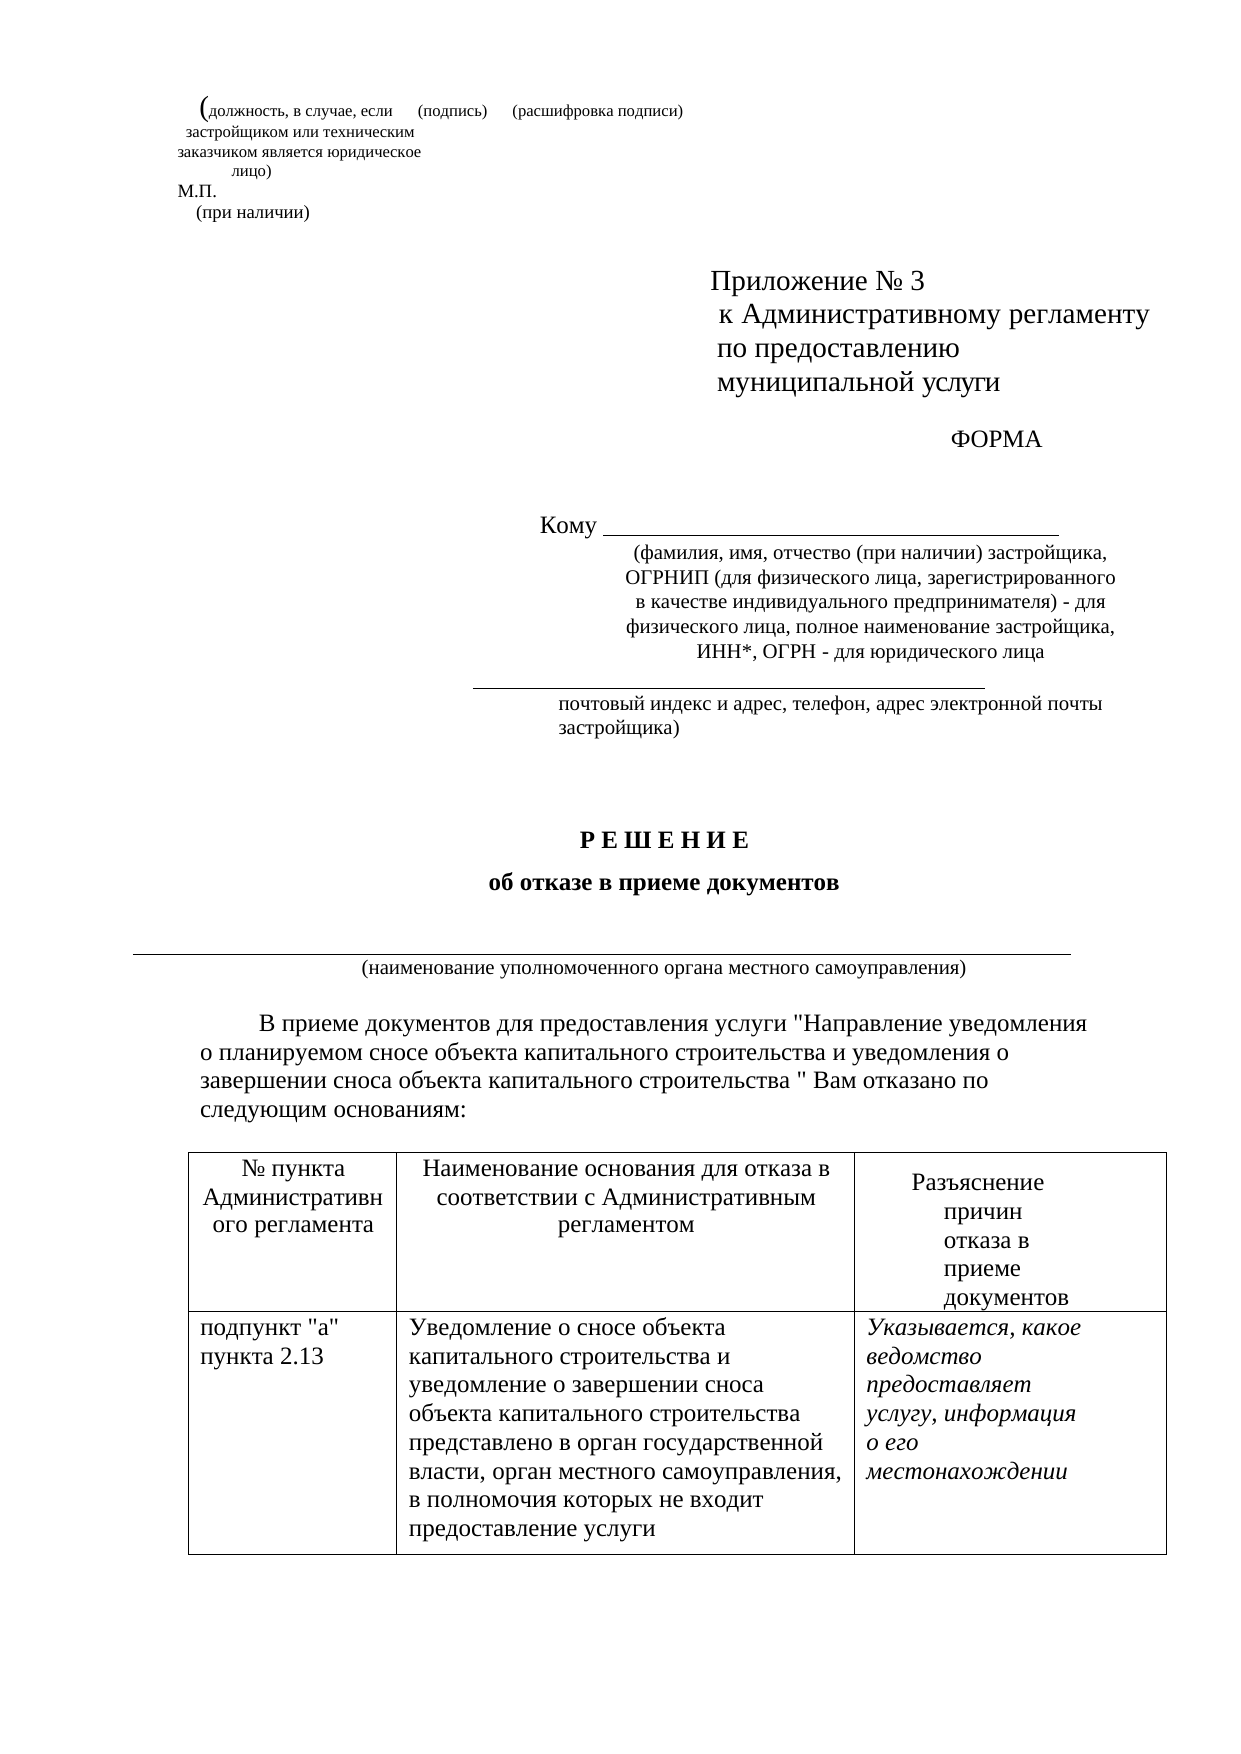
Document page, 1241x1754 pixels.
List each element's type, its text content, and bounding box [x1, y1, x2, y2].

table_header № пункта Административн ого регламента [189, 1153, 396, 1311]
text лицо) [177, 161, 1152, 180]
text к Административному регламенту [177, 297, 1152, 330]
table_cell Уведомление о сносе объекта капитального строительства и уведомление о завершении сноса объекта капитального строительства представлено в орган государственной власти, орган местного самоуправления, в полномочия которых не входит предоставление услуги [397, 1312, 854, 1553]
table_cell подпункт "а" пункта 2.13 [189, 1312, 396, 1553]
text Приложение № 3 [177, 263, 1152, 297]
text почтовый индекс и адрес, телефон, адрес электронной почты застройщика) [558, 684, 1152, 739]
text заказчиком является юридическое [177, 141, 1152, 161]
table_cell Указывается, какое ведомство предоставляет услугу, информация о его местонахождении [855, 1312, 1166, 1553]
table_header Наименование основания для отказа в соответствии с Административным регламентом [397, 1153, 854, 1311]
text В приеме документов для предоставления услуги "Направление уведомления о планируемом сносе объекта капитального строительства и уведомления о завершении сноса объекта капитального строительства " Вам отказано по следующим основаниям: [200, 1008, 1098, 1123]
text Кому [539, 510, 1152, 539]
text М.П. [177, 180, 1152, 201]
text Р Е Ш Е Н И Е [177, 825, 1151, 854]
text (фамилия, имя, отчество (при наличии) застройщика, ОГРНИП (для физического лица, зарегистрированного в качестве индивидуального предпринимателя) - для физического лица, полное наименование застройщика, ИНН*, ОГРН - для юридического лица [622, 540, 1118, 663]
text застройщиком или техническим [177, 122, 1152, 141]
text (при наличии) [177, 201, 1152, 223]
text по предоставлению [177, 330, 1152, 364]
text (должность, в случае, если (подпись) (расшифровка подписи) [177, 89, 1152, 122]
text об отказе в приеме документов [177, 867, 1151, 895]
text (наименование уполномоченного органа местного самоуправления) [177, 950, 1150, 979]
table_header Разъяснение причин отказа в приеме документов [855, 1153, 1166, 1311]
text ФОРМА [177, 424, 1128, 452]
text муниципальной услуги [177, 364, 1152, 397]
